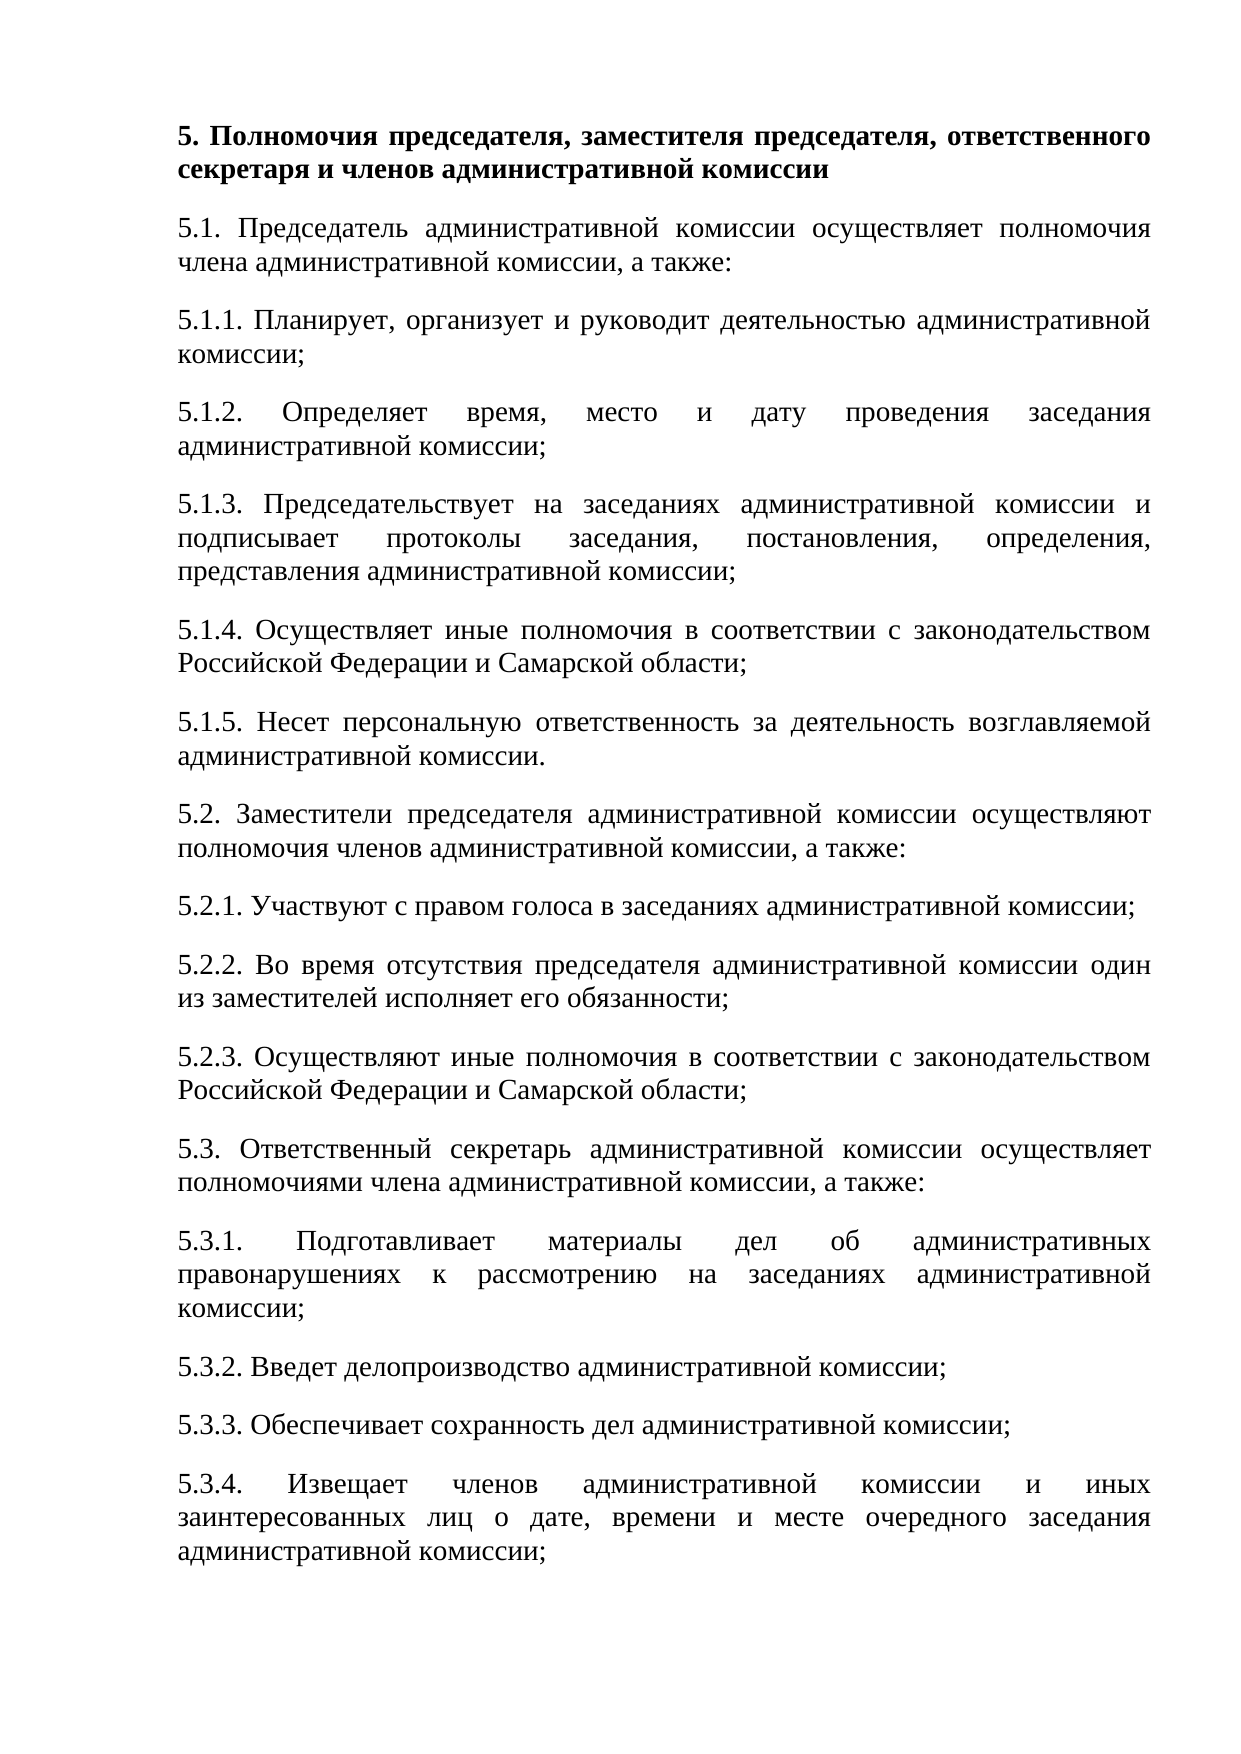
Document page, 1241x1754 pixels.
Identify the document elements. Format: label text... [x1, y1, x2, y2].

text 5.1.5. Несет персональную ответственность за деятельность возглавляемой административной комиссии. [177, 704, 1152, 771]
text 5.1.1. Планирует, организует и руководит деятельностью административной комиссии; [177, 302, 1152, 369]
text 5.3.1. Подготавливает материалы дел об административных правонарушениях к рассмотрению на заседаниях административной комиссии; [177, 1223, 1152, 1324]
text 5.1.4. Осуществляет иные полномочия в соответствии с законодательством Российской Федерации и Самарской области; [177, 612, 1152, 679]
text 5.2.2. Во время отсутствия председателя административной комиссии один из заместителей исполняет его обязанности; [177, 947, 1152, 1014]
text 5.2.1. Участвуют с правом голоса в заседаниях административной комиссии; [177, 888, 1152, 922]
text 5.2.3. Осуществляют иные полномочия в соответствии с законодательством Российской Федерации и Самарской области; [177, 1039, 1152, 1106]
text 5.3.4. Извещает членов административной комиссии и иных заинтересованных лиц о дате, времени и месте очередного заседания административной комиссии; [177, 1466, 1152, 1566]
text 5.1.2. Определяет время, место и дату проведения заседания административной комиссии; [177, 394, 1152, 461]
text 5.3. Ответственный секретарь административной комиссии осуществляет полномочиями члена административной комиссии, а также: [177, 1131, 1152, 1198]
text 5.1.3. Председательствует на заседаниях административной комиссии и подписывает протоколы заседания, постановления, определения, представления административной комиссии; [177, 486, 1152, 587]
text 5.3.3. Обеспечивает сохранность дел административной комиссии; [177, 1407, 1152, 1441]
text 5.1. Председатель административной комиссии осуществляет полномочия члена административной комиссии, а также: [177, 210, 1152, 277]
text 5.2. Заместители председателя административной комиссии осуществляют полномочия членов административной комиссии, а также: [177, 796, 1152, 863]
text 5. Полномочия председателя, заместителя председателя, ответственного секретаря и членов административной комиссии [177, 118, 1152, 185]
text 5.3.2. Введет делопроизводство административной комиссии; [177, 1349, 1152, 1382]
